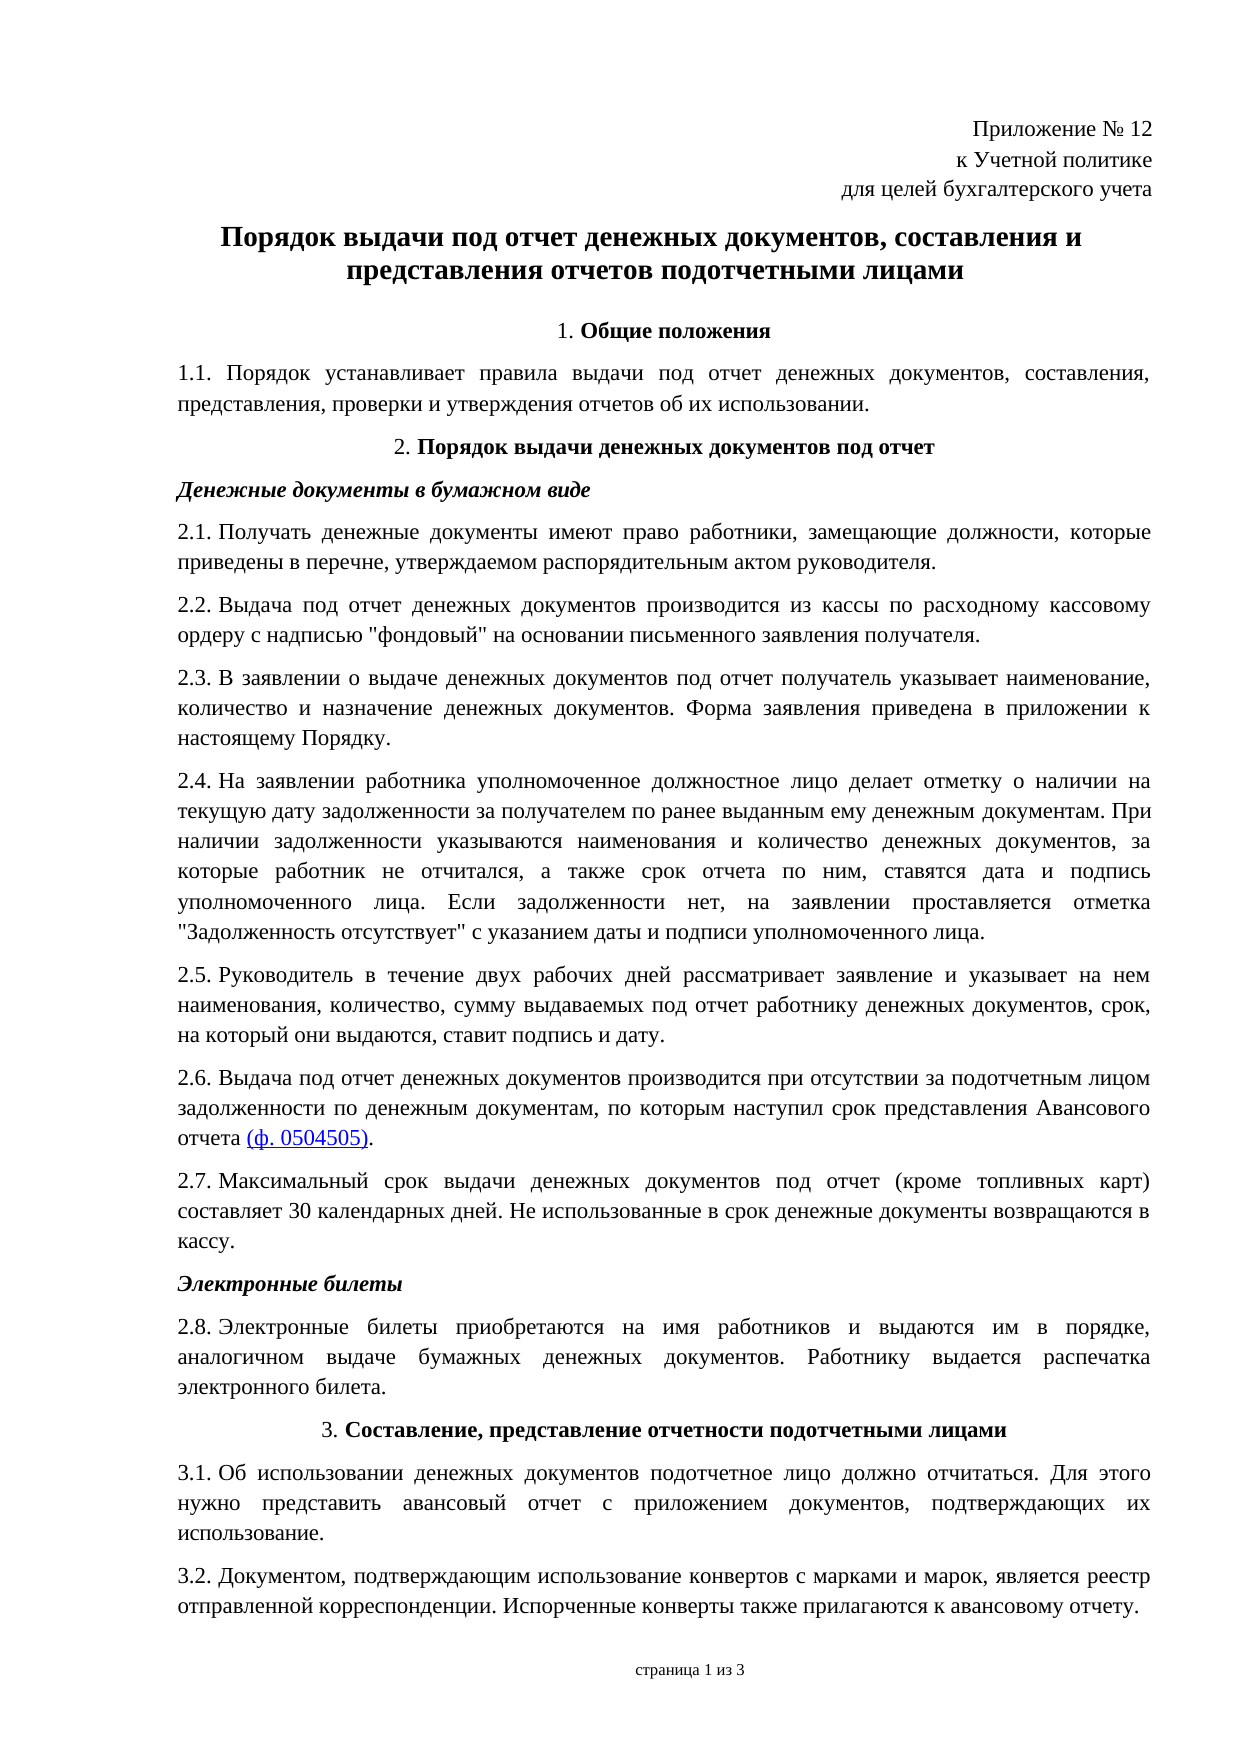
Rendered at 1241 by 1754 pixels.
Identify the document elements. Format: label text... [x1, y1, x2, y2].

list Выдача под отчет денежных документов производится при отсутствии за подотчетным лицом задолженности по денежным документам, по которым наступил срок представления Авансового отчета (ф. 0504505). [177, 1064, 1152, 1151]
list Выдача под отчет денежных документов производится из кассы по расходному кассовому ордеру с надписью "фондовый" на основании письменного заявления получателя. [177, 591, 1152, 647]
list В заявлении о выдаче денежных документов под отчет получатель указывает наименование, количество и назначение денежных документов. Форма заявления приведена в приложении к настоящему Порядку. [177, 664, 1152, 751]
list Документом, подтверждающим использование конвертов с марками и марок, является реестр отправленной корреспонденции. Испорченные конверты также прилагаются к авансовому отчету. [177, 1562, 1152, 1619]
text для целей бухгалтерского учета [167, 176, 1152, 202]
list Получать денежные документы имеют право работники, замещающие должности, которые приведены в перечне, утверждаемом распорядительным актом руководителя. [177, 518, 1152, 575]
subtitle Общие положения [557, 317, 1163, 343]
list Электронные билеты приобретаются на имя работников и выдаются им в порядке, аналогичном выдаче бумажных денежных документов. Работнику выдается распечатка электронного билета. [177, 1313, 1152, 1400]
subtitle Порядок выдачи под отчет денежных документов, составления и представления отчетов подотчетными лицами [220, 219, 1163, 286]
subtitle Составление, представление отчетности подотчетными лицами [321, 1417, 1163, 1443]
text 1.1. Порядок устанавливает правила выдачи под отчет денежных документов, составления, представления, проверки и утверждения отчетов об их использовании. [177, 359, 1152, 416]
subtitle Порядок выдачи денежных документов под отчет [393, 433, 1163, 459]
list Руководитель в течение двух рабочих дней рассматривает заявление и указывает на нем наименования, количество, сумму выдаваемых под отчет работнику денежных документов, срок, на который они выдаются, ставит подпись и дату. [177, 961, 1152, 1047]
list Об использовании денежных документов подотчетное лицо должно отчитаться. Для этого нужно представить авансовый отчет с приложением документов, подтверждающих их использование. [177, 1459, 1152, 1546]
text Приложение № 12 к Учетной политике [954, 115, 1152, 172]
list На заявлении работника уполномоченное должностное лицо делает отметку о наличии на текущую дату задолженности за получателем по ранее выданным ему денежным документам. При наличии задолженности указываются наименования и количество денежных документов, за которые работник не отчитался, а также срок отчета по ним, ставятся дата и подпись уполномоченного лица. Если задолженности нет, на заявлении проставляется отметка "Задолженность отсутствует" с указанием даты и подписи уполномоченного лица. [177, 767, 1152, 944]
subtitle Электронные билеты [177, 1271, 1163, 1297]
list Максимальный срок выдачи денежных документов под отчет (кроме топливных карт) составляет 30 календарных дней. Не использованные в срок денежные документы возвращаются в кассу. [177, 1167, 1152, 1254]
subtitle Денежные документы в бумажном виде [177, 476, 1163, 502]
